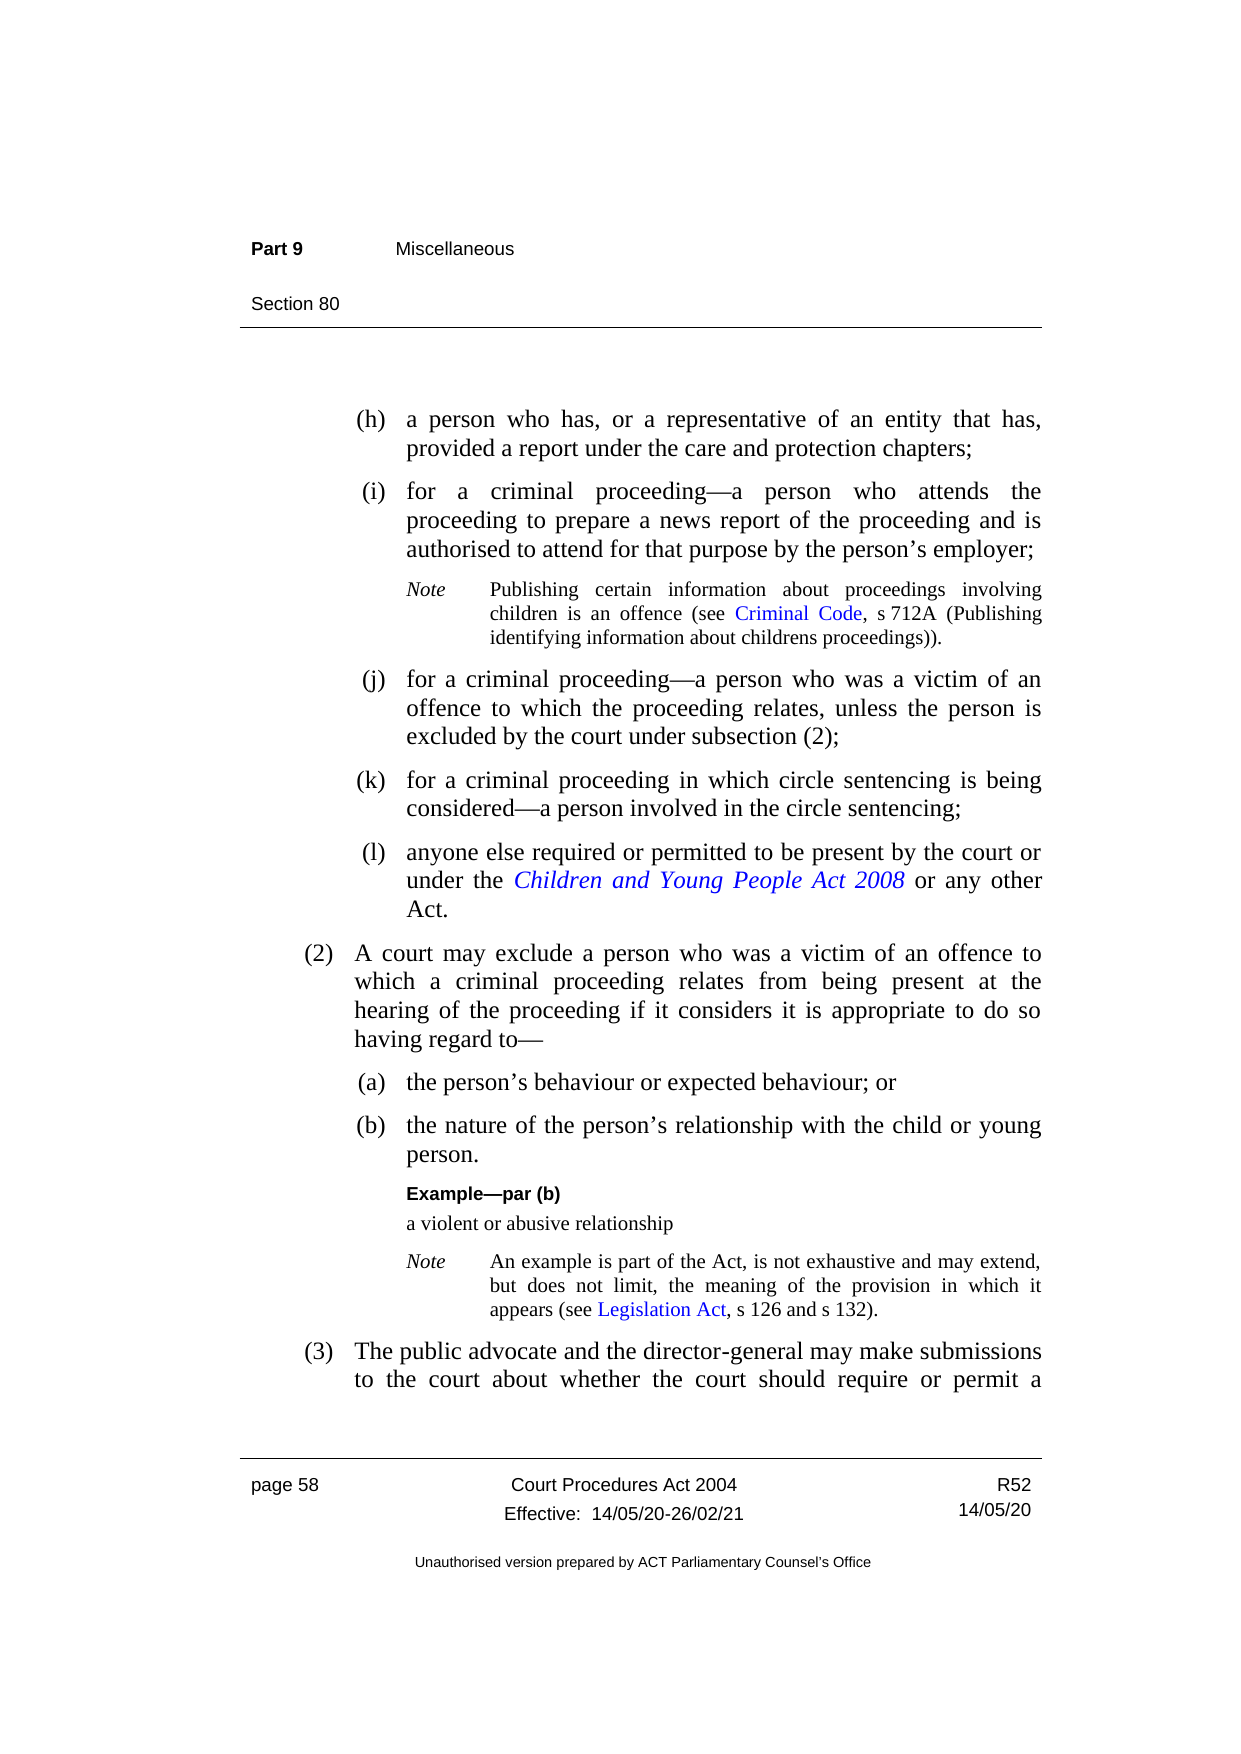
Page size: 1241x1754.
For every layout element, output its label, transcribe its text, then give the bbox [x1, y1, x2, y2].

text (2) A court may exclude a person who was a victim of an offence to which a criminal proceeding relates from being present at the hearing of the proceeding if it considers it is appropriate to do so having regard to— [239, 938, 1042, 1053]
text (b) the nature of the person’s relationship with the child or young person. [239, 1111, 1042, 1168]
text Note Publishing certain information about proceedings involving children is an offence (see Criminal Code, s 712A (Publishing identifying information about childrens proceedings)). [406, 577, 1042, 649]
text Example—par (b) [406, 1183, 1042, 1204]
text (i) for a criminal proceeding—a person who attends the proceeding to prepare a news report of the proceeding and is authorised to attend for that purpose by the person’s employer; [239, 476, 1042, 562]
text (l) anyone else required or permitted to be present by the court or under the Children and Young People Act 2008 or any other Act. [239, 837, 1042, 923]
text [239, 1336, 1042, 1393]
text (j) for a criminal proceeding—a person who was a victim of an offence to which the proceeding relates, unless the person is excluded by the court under subsection (2); [239, 664, 1042, 750]
text (k) for a criminal proceeding in which circle sentencing is being considered—a person involved in the circle sentencing; [239, 765, 1042, 822]
text Note An example is part of the Act, is not exhaustive and may extend, but does not limit, the meaning of the provision in which it appears (see Legislation Act, s 126 and s 132). [406, 1249, 1042, 1321]
text a violent or abusive relationship [406, 1210, 1042, 1234]
text (a) the person’s behaviour or expected behaviour; or [239, 1067, 1042, 1096]
text (h) a person who has, or a representative of an entity that has, provided a report under the care and protection chapters; [239, 404, 1042, 462]
